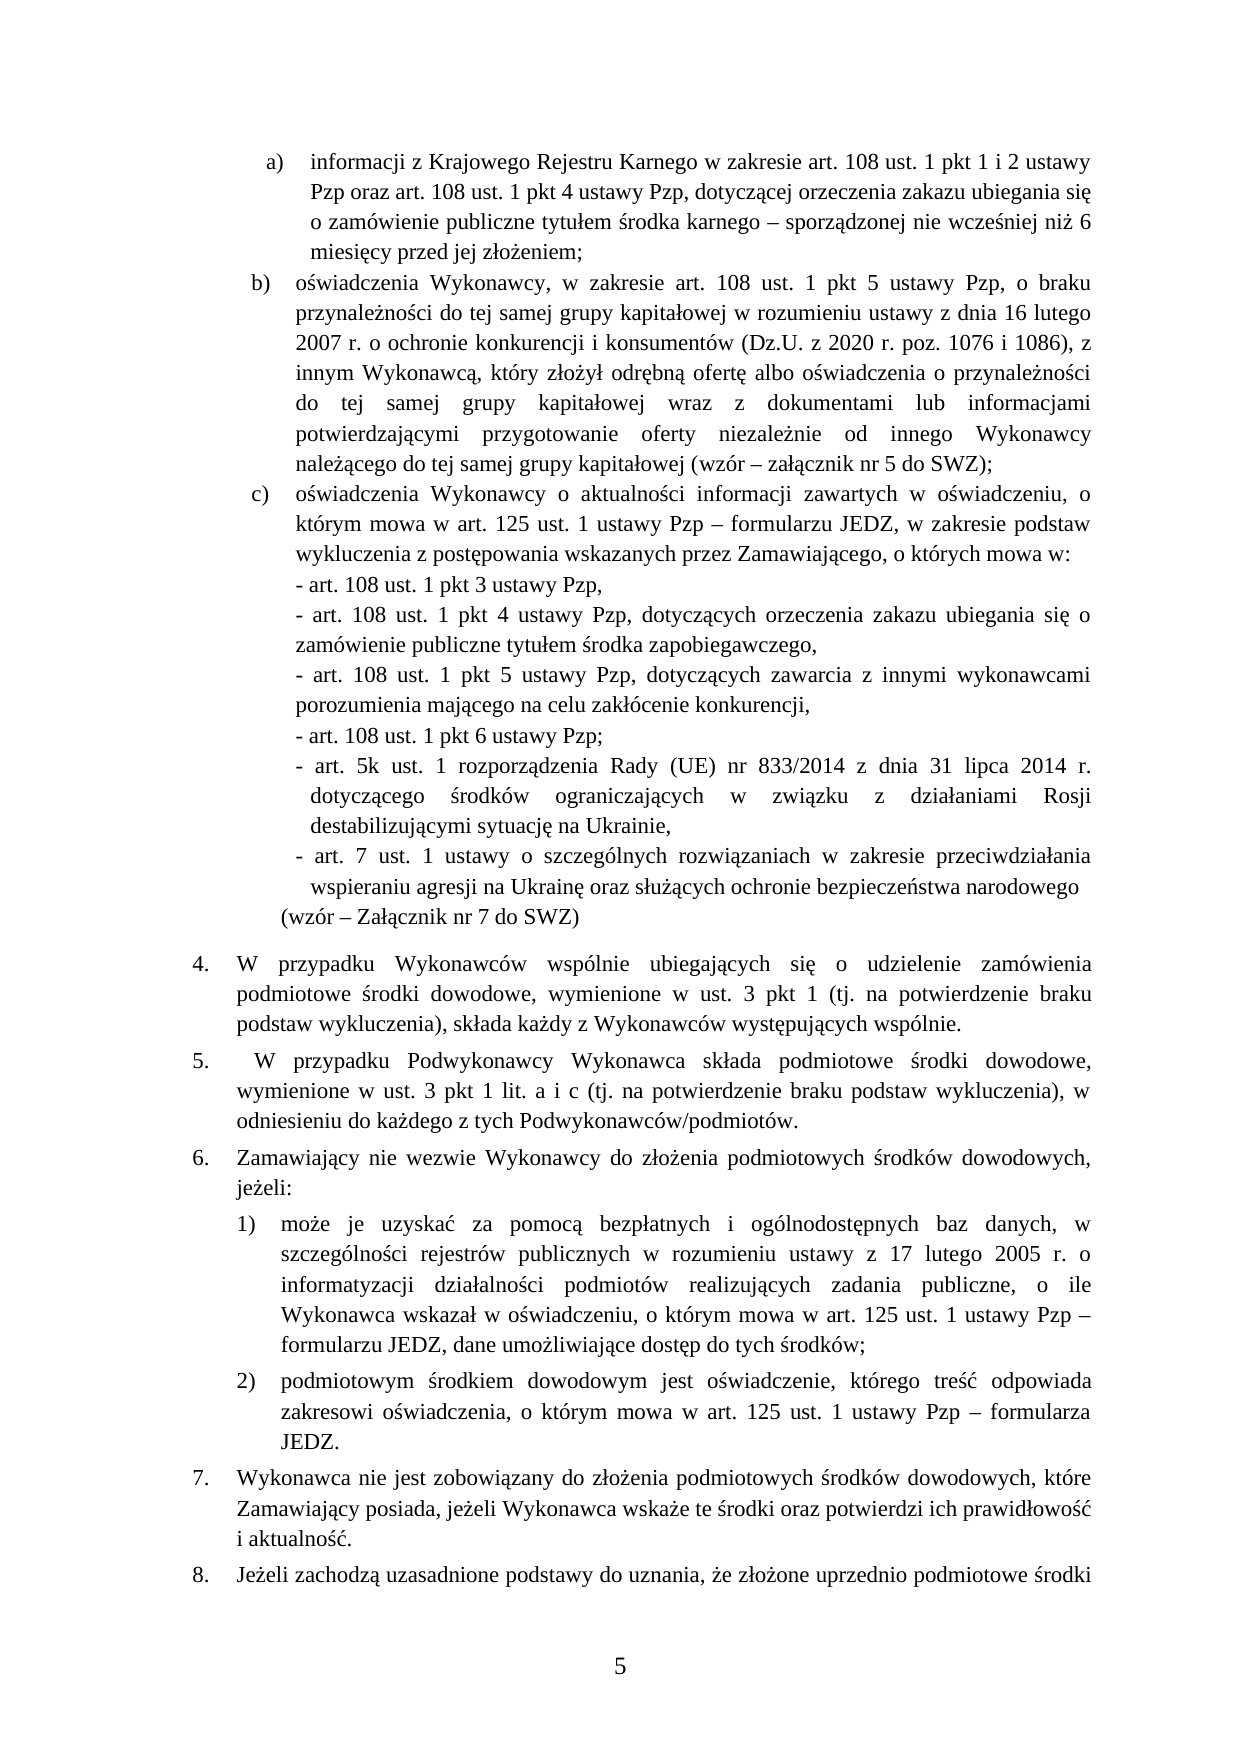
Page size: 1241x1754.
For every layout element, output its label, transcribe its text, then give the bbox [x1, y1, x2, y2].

text - art. 108 ust. 1 pkt 6 ustawy Pzp; [295, 722, 1092, 748]
list oświadczenia Wykonawcy o aktualności informacji zawartych w oświadczeniu, o którym mowa w art. 125 ust. 1 ustawy Pzp – formularzu JEDZ, w zakresie podstaw wykluczenia z postępowania wskazanych przez Zamawiającego, o których mowa w: [251, 480, 1092, 567]
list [192, 1561, 1092, 1588]
text (wzór – Załącznik nr 7 do SWZ) [281, 903, 1092, 929]
list Zamawiający nie wezwie Wykonawcy do złożenia podmiotowych środków dowodowych, jeżeli: [192, 1143, 1092, 1200]
text - art. 108 ust. 1 pkt 4 ustawy Pzp, dotyczących orzeczenia zakazu ubiegania się o zamówienie publiczne tytułem środka zapobiegawczego, [295, 601, 1092, 657]
list informacji z Krajowego Rejestru Karnego w zakresie art. 108 ust. 1 pkt 1 i 2 ustawy Pzp oraz art. 108 ust. 1 pkt 4 ustawy Pzp, dotyczącej orzeczenia zakazu ubiegania się o zamówienie publiczne tytułem środka karnego – sporządzonej nie wcześniej niż 6 miesięcy przed jej złożeniem; [266, 148, 1092, 265]
list W przypadku Podwykonawcy Wykonawca składa podmiotowe środki dowodowe, wymienione w ust. 3 pkt 1 lit. a i c (tj. na potwierdzenie braku podstaw wykluczenia), w odniesieniu do każdego z tych Podwykonawców/podmiotów. [192, 1047, 1092, 1133]
list W przypadku Wykonawców wspólnie ubiegających się o udzielenie zamówienia podmiotowe środki dowodowe, wymienione w ust. 3 pkt 1 (tj. na potwierdzenie braku podstaw wykluczenia), składa każdy z Wykonawców występujących wspólnie. [192, 950, 1092, 1037]
text - art. 108 ust. 1 pkt 3 ustawy Pzp, [295, 571, 1092, 597]
text - art. 7 ust. 1 ustawy o szczególnych rozwiązaniach w zakresie przeciwdziałania wspieraniu agresji na Ukrainę oraz służących ochronie bezpieczeństwa narodowego [295, 842, 1092, 899]
text - art. 108 ust. 1 pkt 5 ustawy Pzp, dotyczących zawarcia z innymi wykonawcami porozumienia mającego na celu zakłócenie konkurencji, [295, 661, 1092, 718]
text - art. 5k ust. 1 rozporządzenia Rady (UE) nr 833/2014 z dnia 31 lipca 2014 r. dotyczącego środków ograniczających w związku z działaniami Rosji destabilizującymi sytuację na Ukrainie, [295, 752, 1092, 839]
list Wykonawca nie jest zobowiązany do złożenia podmiotowych środków dowodowych, które Zamawiający posiada, jeżeli Wykonawca wskaże te środki oraz potwierdzi ich prawidłowość i aktualność. [192, 1464, 1092, 1551]
list oświadczenia Wykonawcy, w zakresie art. 108 ust. 1 pkt 5 ustawy Pzp, o braku przynależności do tej samej grupy kapitałowej w rozumieniu ustawy z dnia 16 lutego 2007 r. o ochronie konkurencji i konsumentów (Dz.U. z 2020 r. poz. 1076 i 1086), z innym Wykonawcą, który złożył odrębną ofertę albo oświadczenia o przynależności do tej samej grupy kapitałowej wraz z dokumentami lub informacjami potwierdzającymi przygotowanie oferty niezależnie od innego Wykonawcy należącego do tej samej grupy kapitałowej (wzór – załącznik nr 5 do SWZ); [251, 268, 1092, 476]
list może je uzyskać za pomocą bezpłatnych i ogólnodostępnych baz danych, w szczególności rejestrów publicznych w rozumieniu ustawy z 17 lutego 2005 r. o informatyzacji działalności podmiotów realizujących zadania publiczne, o ile Wykonawca wskazał w oświadczeniu, o którym mowa w art. 125 ust. 1 ustawy Pzp – formularzu JEDZ, dane umożliwiające dostęp do tych środków; [236, 1210, 1092, 1357]
list podmiotowym środkiem dowodowym jest oświadczenie, którego treść odpowiada zakresowi oświadczenia, o którym mowa w art. 125 ust. 1 ustawy Pzp – formularza JEDZ. [236, 1367, 1092, 1454]
